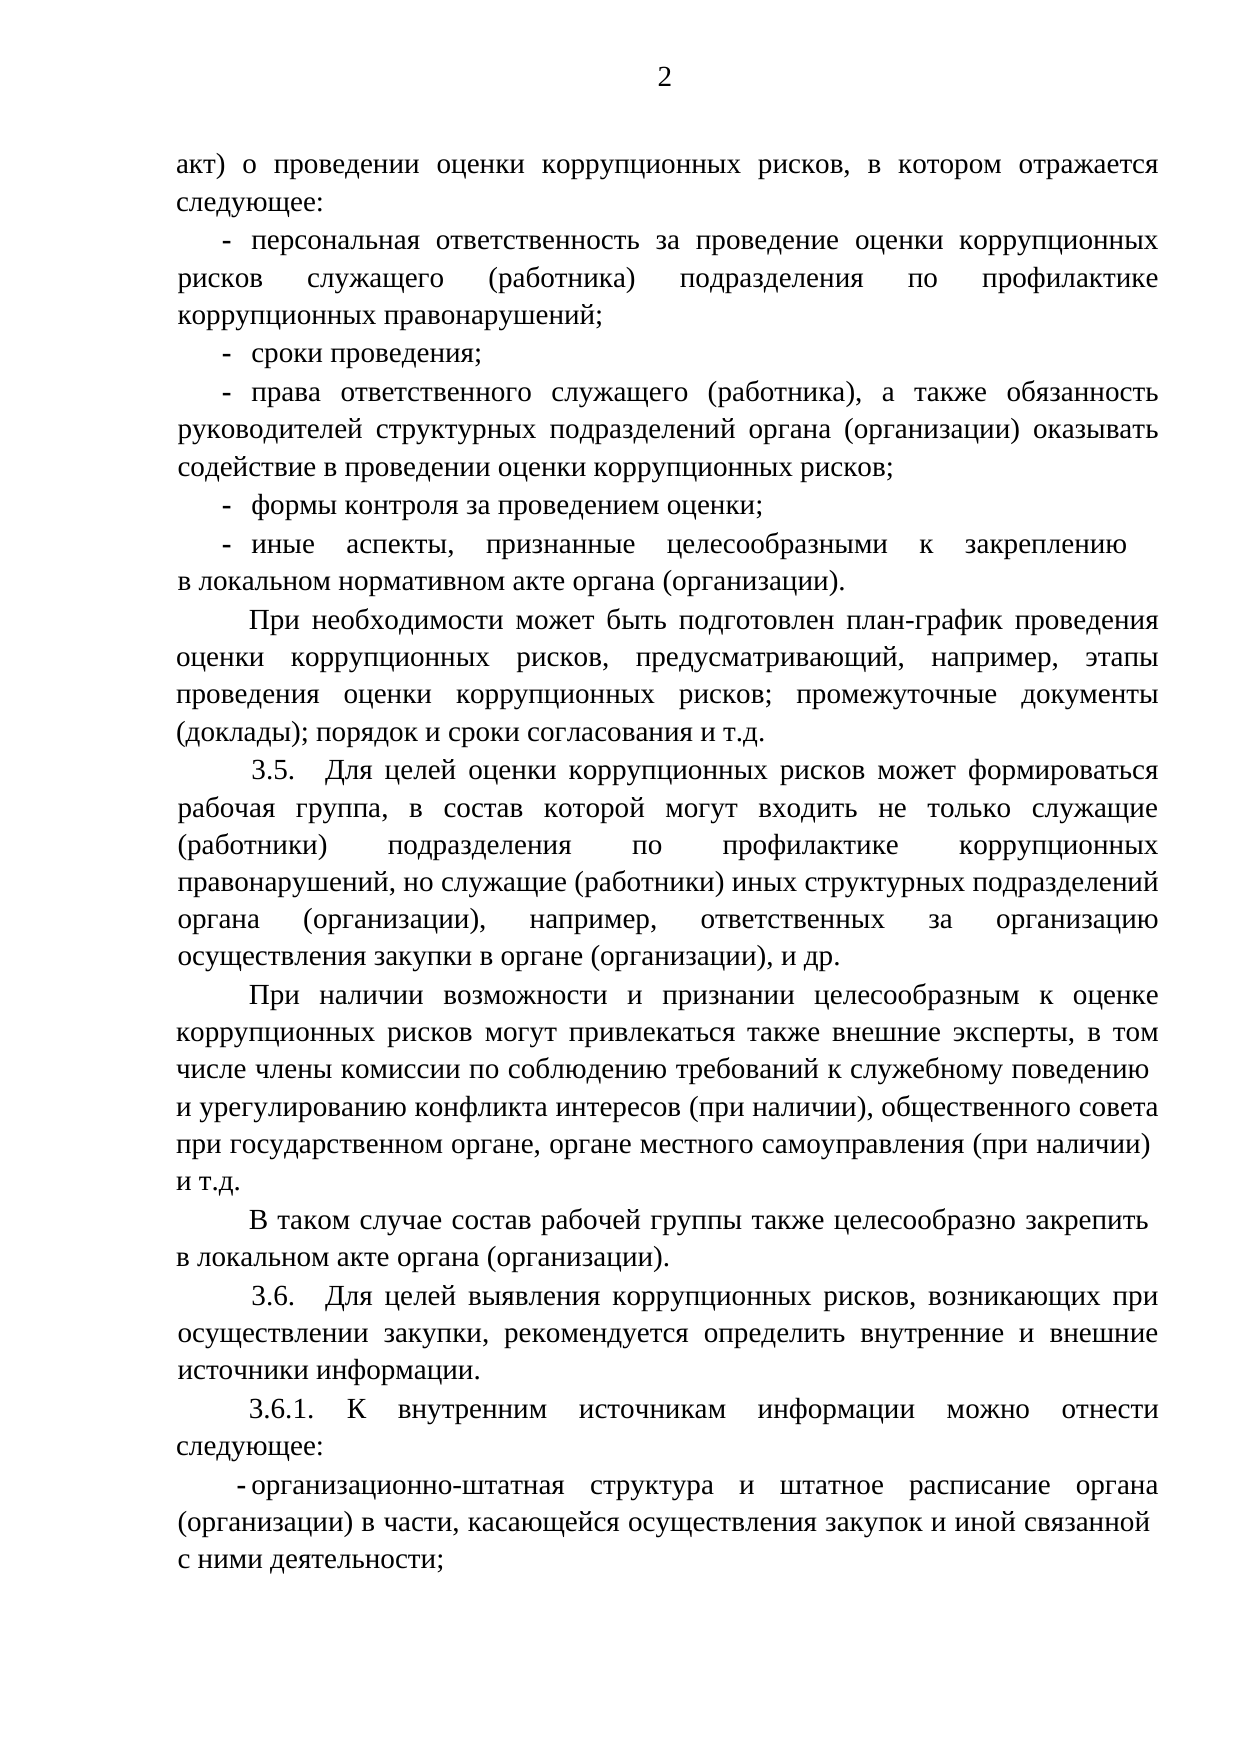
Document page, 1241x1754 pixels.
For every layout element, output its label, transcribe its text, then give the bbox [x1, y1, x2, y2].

text При необходимости может быть подготовлен план-график проведения оценки коррупционных рисков, предусматривающий, например, этапы проведения оценки коррупционных рисков; промежуточные документы (доклады); порядок и сроки согласования и т.д. [176, 602, 1159, 747]
text При наличии возможности и признании целесообразным к оценке коррупционных рисков могут привлекаться также внешние эксперты, в том числе члены комиссии по соблюдению требований к служебному поведению и урегулированию конфликта интересов (при наличии), общественного совета при государственном органе, органе местного самоуправления (при наличии) и т.д. [176, 977, 1159, 1197]
list Для целей выявления коррупционных рисков, возникающих при осуществлении закупки, рекомендуется определить внутренние и внешние источники информации. [177, 1278, 1159, 1386]
list сроки проведения; [177, 336, 1159, 369]
list Для целей оценки коррупционных рисков может формироваться рабочая группа, в состав которой могут входить не только служащие (работники) подразделения по профилактике коррупционных правонарушений, но служащие (работники) иных структурных подразделений органа (организации), например, ответственных за организацию осуществления закупки в органе (организации), и др. [177, 752, 1159, 972]
text 3.6.1. К внутренним источникам информации можно отнести следующее: [176, 1391, 1159, 1462]
list формы контроля за проведением оценки; [177, 487, 1159, 521]
list права ответственного служащего (работника), а также обязанность руководителей структурных подразделений органа (организации) оказывать содействие в проведении оценки коррупционных рисков; [177, 374, 1159, 482]
list организационно-штатная структура и штатное расписание органа (организации) в части, касающейся осуществления закупок и иной связанной с ними деятельности; [177, 1467, 1159, 1575]
list иные аспекты, признанные целесообразными к закреплению в локальном нормативном акте органа (организации). [177, 526, 1159, 597]
text В таком случае состав рабочей группы также целесообразно закрепить в локальном акте органа (организации). [176, 1202, 1159, 1273]
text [176, 147, 1159, 217]
list персональная ответственность за проведение оценки коррупционных рисков служащего (работника) подразделения по профилактике коррупционных правонарушений; [177, 222, 1159, 330]
